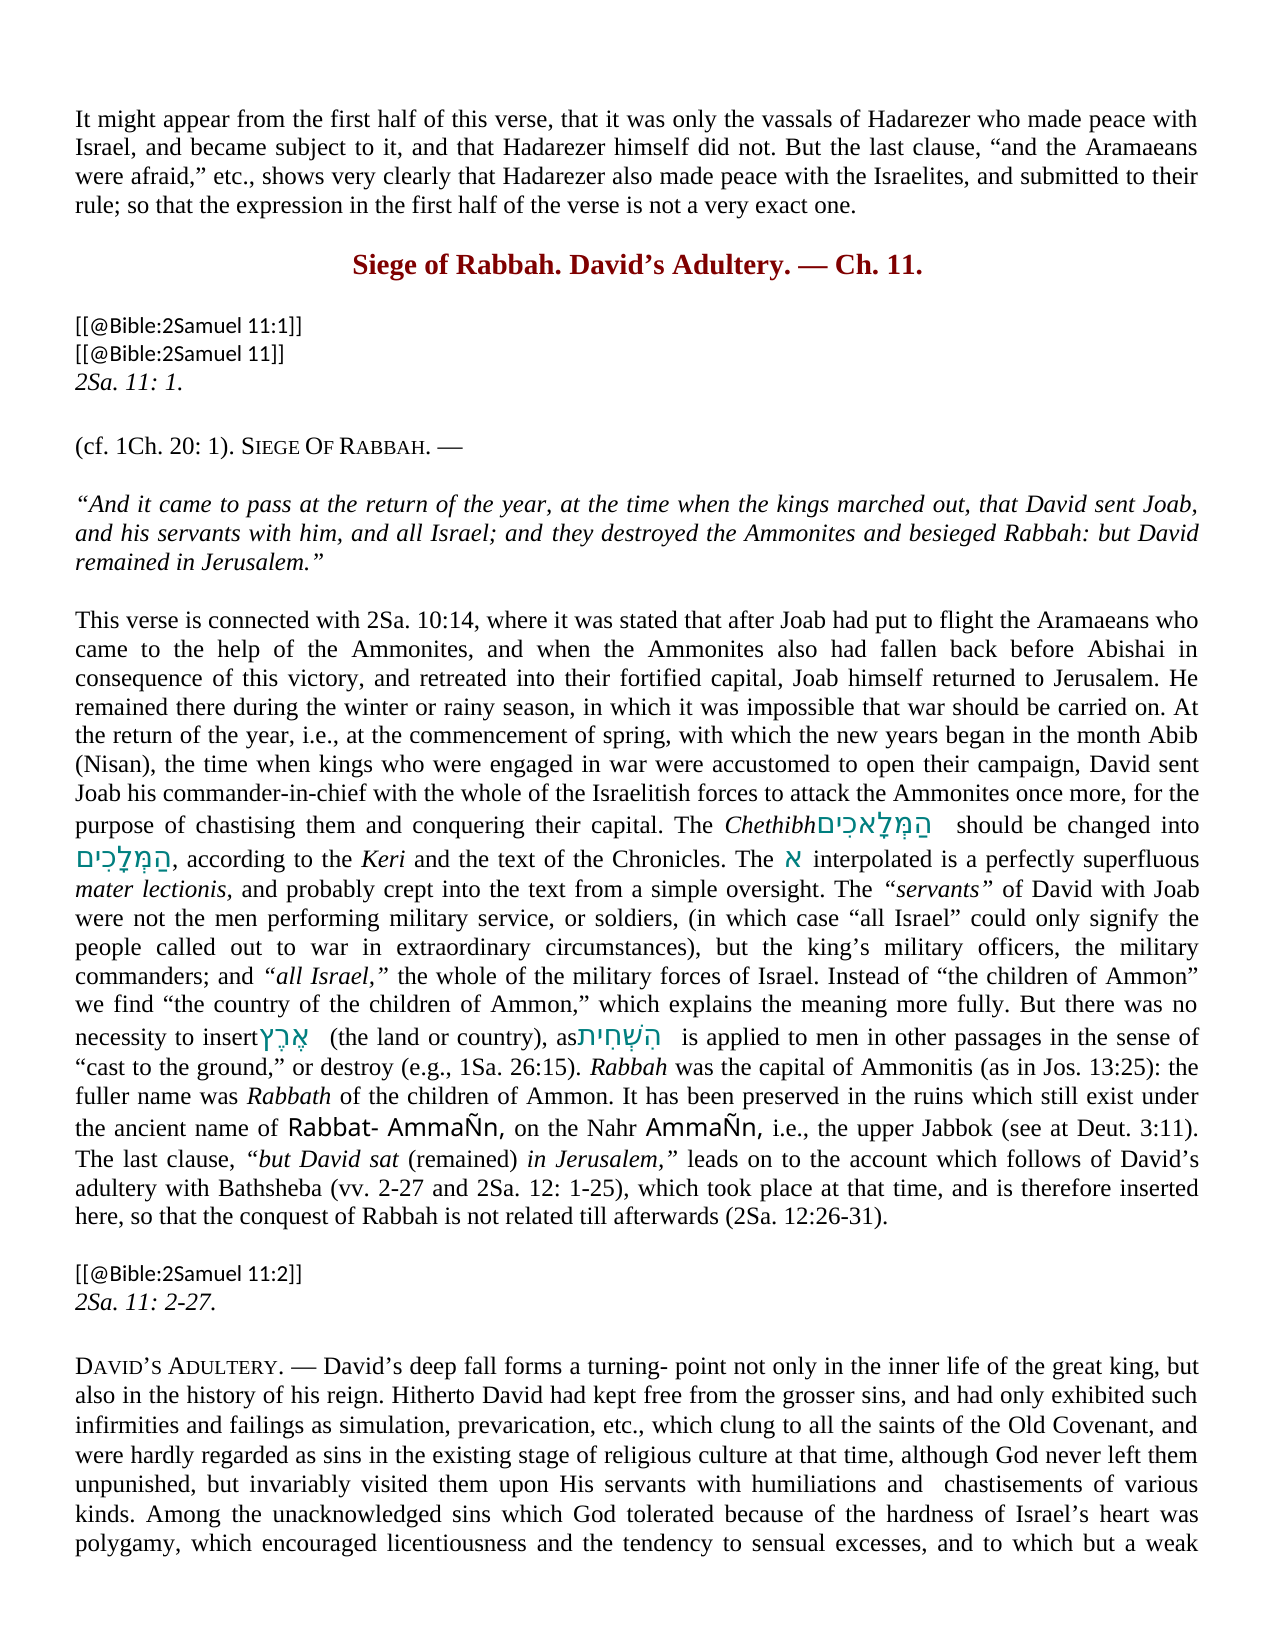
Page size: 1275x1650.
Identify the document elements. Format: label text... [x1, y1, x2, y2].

text “And it came to pass at the return of the year, at the time when the kings marched out, that David sent Joab, and his servants with him, and all Israel; and they destroyed the Ammonites and besieged Rabbah: but David remained in Jerusalem.” [75, 489, 1200, 576]
text (cf. 1Ch. 20: 1). SIEGE OF RABBAH. — [75, 431, 1200, 460]
subtitle 2Sa. 11: 1. [75, 367, 1200, 396]
text This verse is connected with 2Sa. 10:14, where it was stated that after Joab had put to flight the Aramaeans who came to the help of the Ammonites, and when the Ammonites also had fallen back before Abishai in consequence of this victory, and retreated into their fortified capital, Joab himself returned to Jerusalem. He remained there during the winter or rainy season, in which it was impossible that war should be carried on. At the return of the year, i.e., at the commencement of spring, with which the new years began in the month Abib (Nisan), the time when kings who were engaged in war were accustomed to open their campaign, David sent Joab his commander-in-chief with the whole of the Israelitish forces to attack the Ammonites once more, for the purpose of chastising them and conquering their capital. The Chethibhהַמְּלָאכִים should be changed into הַמְּלָכִים, according to the Keri and the text of the Chronicles. The א interpolated is a perfectly superfluous mater lectionis, and probably crept into the text from a simple oversight. The “servants” of David with Joab were not the men performing military service, or soldiers, (in which case “all Israel” could only signify the people called out to war in extraordinary circumstances), but the king’s military officers, the military commanders; and “all Israel,” the whole of the military forces of Israel. Instead of “the children of Ammon” we find “the country of the children of Ammon,” which explains the meaning more fully. But there was no necessity to insertאֶרֶץ (the land or country), asהִשְׁחִית is applied to men in other passages in the sense of “cast to the ground,” or destroy (e.g., 1Sa. 26:15). Rabbah was the capital of Ammonitis (as in Jos. 13:25): the fuller name was Rabbath of the children of Ammon. It has been preserved in the ruins which still exist under the ancient name of Rabbat- AmmaÑn, on the Nahr AmmaÑn, i.e., the upper Jabbok (see at Deut. 3:11). The last clause, “but David sat (remained) in Jerusalem,” leads on to the account which follows of David’s adultery with Bathsheba (vv. 2-27 and 2Sa. 12: 1-25), which took place at that time, and is therefore inserted here, so that the conquest of Rabbah is not related till afterwards (2Sa. 12:26-31). [75, 605, 1200, 1230]
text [75, 1351, 1200, 1557]
text [[@Bible:2Samuel 11:2]] [75, 1259, 1200, 1287]
text [[@Bible:2Samuel 11:1]] [75, 311, 1200, 339]
subtitle Siege of Rabbah. David’s Adultery. — Ch. 11. [75, 247, 1200, 281]
text [[@Bible:2Samuel 11]] [75, 339, 1200, 367]
subtitle 2Sa. 11: 2-27. [75, 1287, 1200, 1316]
text It might appear from the first half of this verse, that it was only the vassals of Hadarezer who made peace with Israel, and became subject to it, and that Hadarezer himself did not. But the last clause, “and the Aramaeans were afraid,” etc., shows very clearly that Hadarezer also made peace with the Israelites, and submitted to their rule; so that the expression in the first half of the verse is not a very exact one. [75, 104, 1200, 219]
